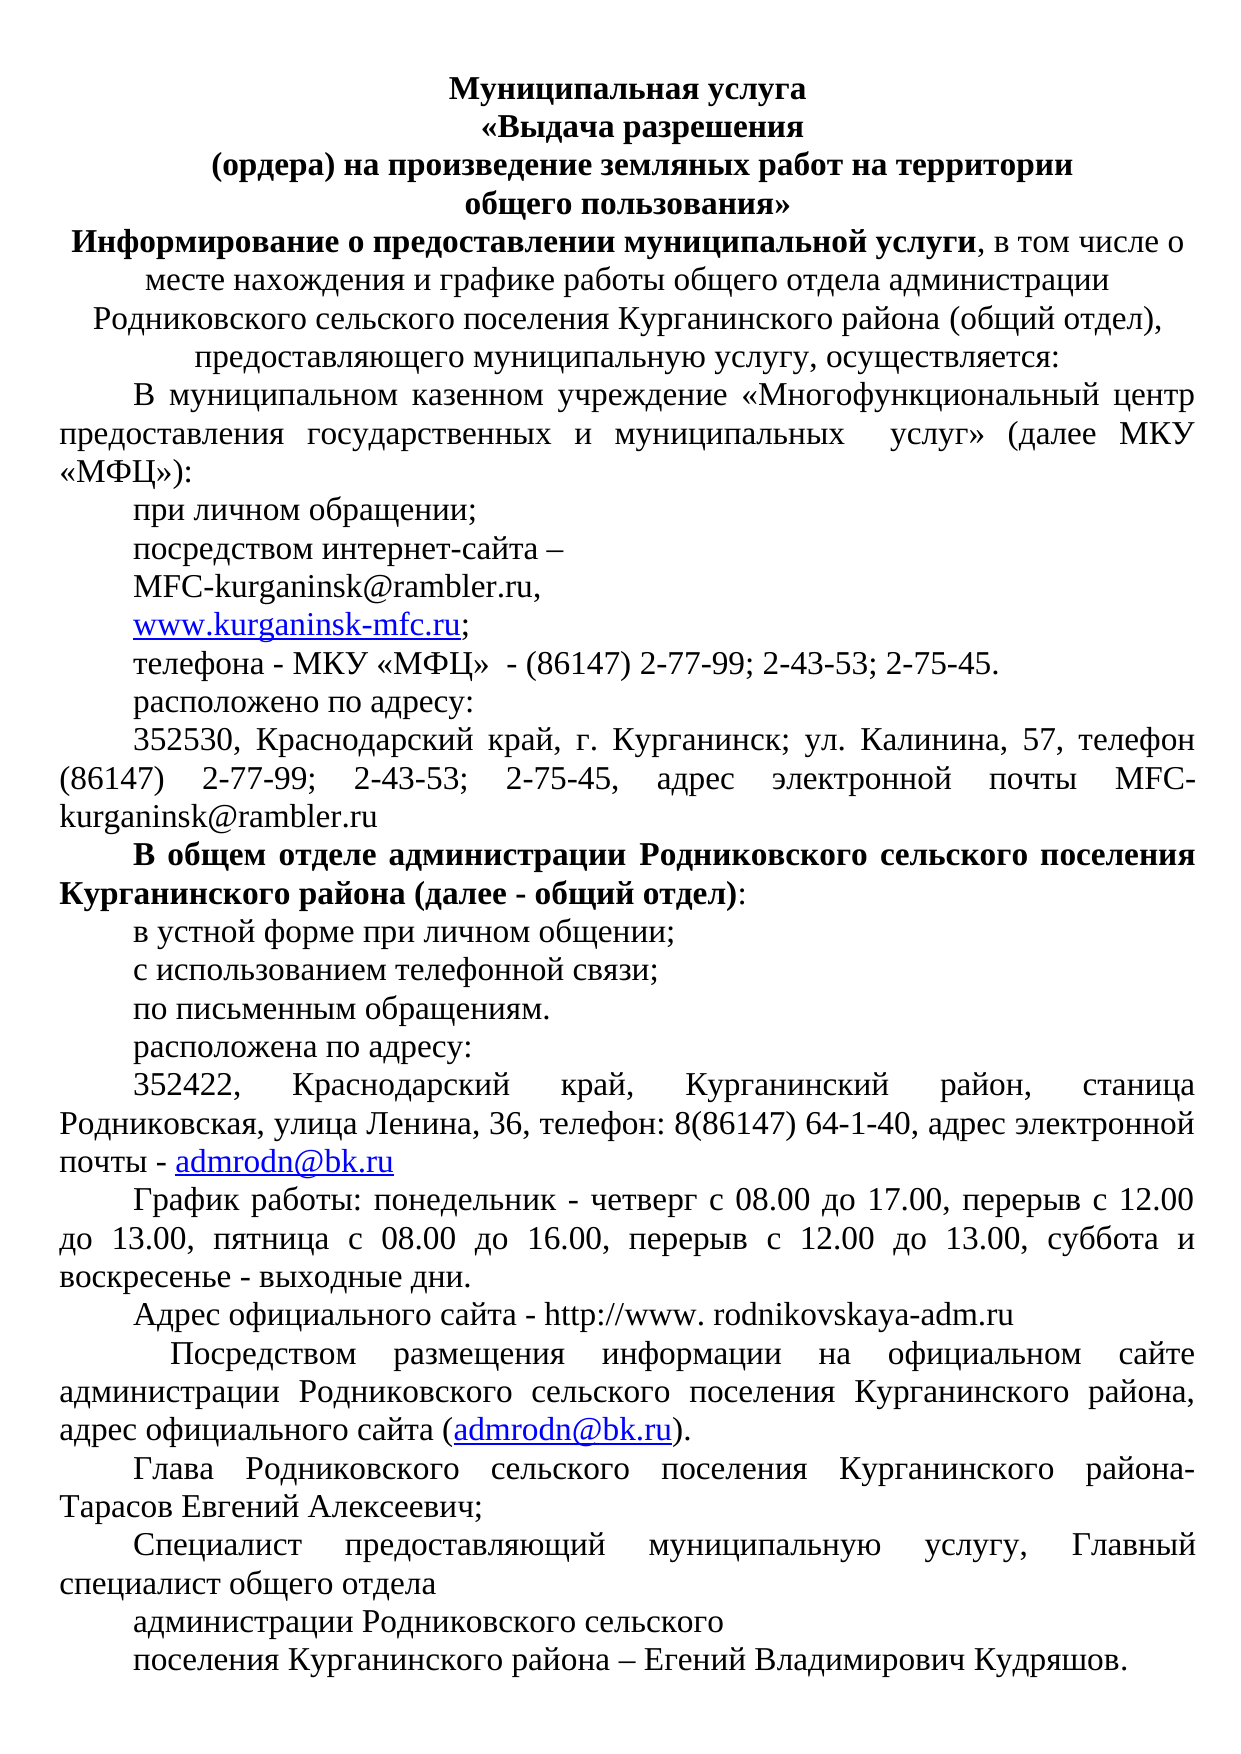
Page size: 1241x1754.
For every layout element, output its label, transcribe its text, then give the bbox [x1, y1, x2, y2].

text телефона - МКУ «МФЦ» - (86147) 2-77-99; 2-43-53; 2-75-45. [59, 643, 1196, 681]
text расположена по адресу: [59, 1026, 1196, 1064]
text расположено по адресу: [59, 681, 1196, 719]
text Информирование о предоставлении муниципальной услуги, в том числе о месте нахождения и графике работы общего отдела администрации Родниковского сельского поселения Курганинского района (общий отдел), предоставляющего муниципальную услугу, осуществляется: [59, 221, 1196, 374]
text Глава Родниковского сельского поселения Курганинского района- Тарасов Евгений Алексеевич; [59, 1448, 1196, 1524]
text www.kurganinsk-mfc.ru; [59, 604, 1196, 643]
text Муниципальная услуга [59, 68, 1196, 106]
text В общем отделе администрации Родниковского сельского поселения Курганинского района (далее - общий отдел): [59, 834, 1196, 911]
text График работы: понедельник - четверг с 08.00 до 17.00, перерыв с 12.00 до 13.00, пятница с 08.00 до 16.00, перерыв с 12.00 до 13.00, суббота и воскресенье - выходные дни. [59, 1179, 1196, 1294]
text с использованием телефонной связи; [59, 949, 1196, 988]
text (ордера) на произведение земляных работ на территории [88, 144, 1196, 183]
text посредством интернет-сайта – [59, 528, 1196, 566]
text В муниципальном казенном учреждение «Многофункциональный центр предоставления государственных и муниципальных услуг» (далее МКУ «МФЦ»): [59, 374, 1196, 489]
text общего пользования» [59, 183, 1196, 221]
text 352422, Краснодарский край, Курганинский район, станица Родниковская, улица Ленина, 36, телефон: 8(86147) 64-1-40, адрес электронной почты - admrodn@bk.ru [59, 1064, 1196, 1179]
text администрации Родниковского сельского [59, 1601, 1196, 1639]
text Специалист предоставляющий муниципальную услугу, Главный специалист общего отдела [59, 1524, 1196, 1601]
text при личном обращении; [59, 489, 1196, 528]
text в устной форме при личном общении; [59, 911, 1196, 949]
text Посредством размещения информации на официальном сайте администрации Родниковского сельского поселения Курганинского района, адрес официального сайта (admrodn@bk.ru). [59, 1333, 1196, 1448]
text «Выдача разрешения [88, 106, 1196, 144]
text MFC-kurganinsk@rambler.ru, [59, 566, 1196, 604]
text поселения Курганинского района – Егений Владимирович Кудряшов. [59, 1639, 1196, 1678]
text по письменным обращениям. [59, 988, 1196, 1026]
text Адрес официального сайта - http://www. rodnikovskaya-adm.ru [59, 1294, 1196, 1333]
text 352530, Краснодарский край, г. Курганинск; ул. Калинина, 57, телефон (86147) 2-77-99; 2-43-53; 2-75-45, адрес электронной почты MFC-kurganinsk@rambler.ru [59, 719, 1196, 834]
